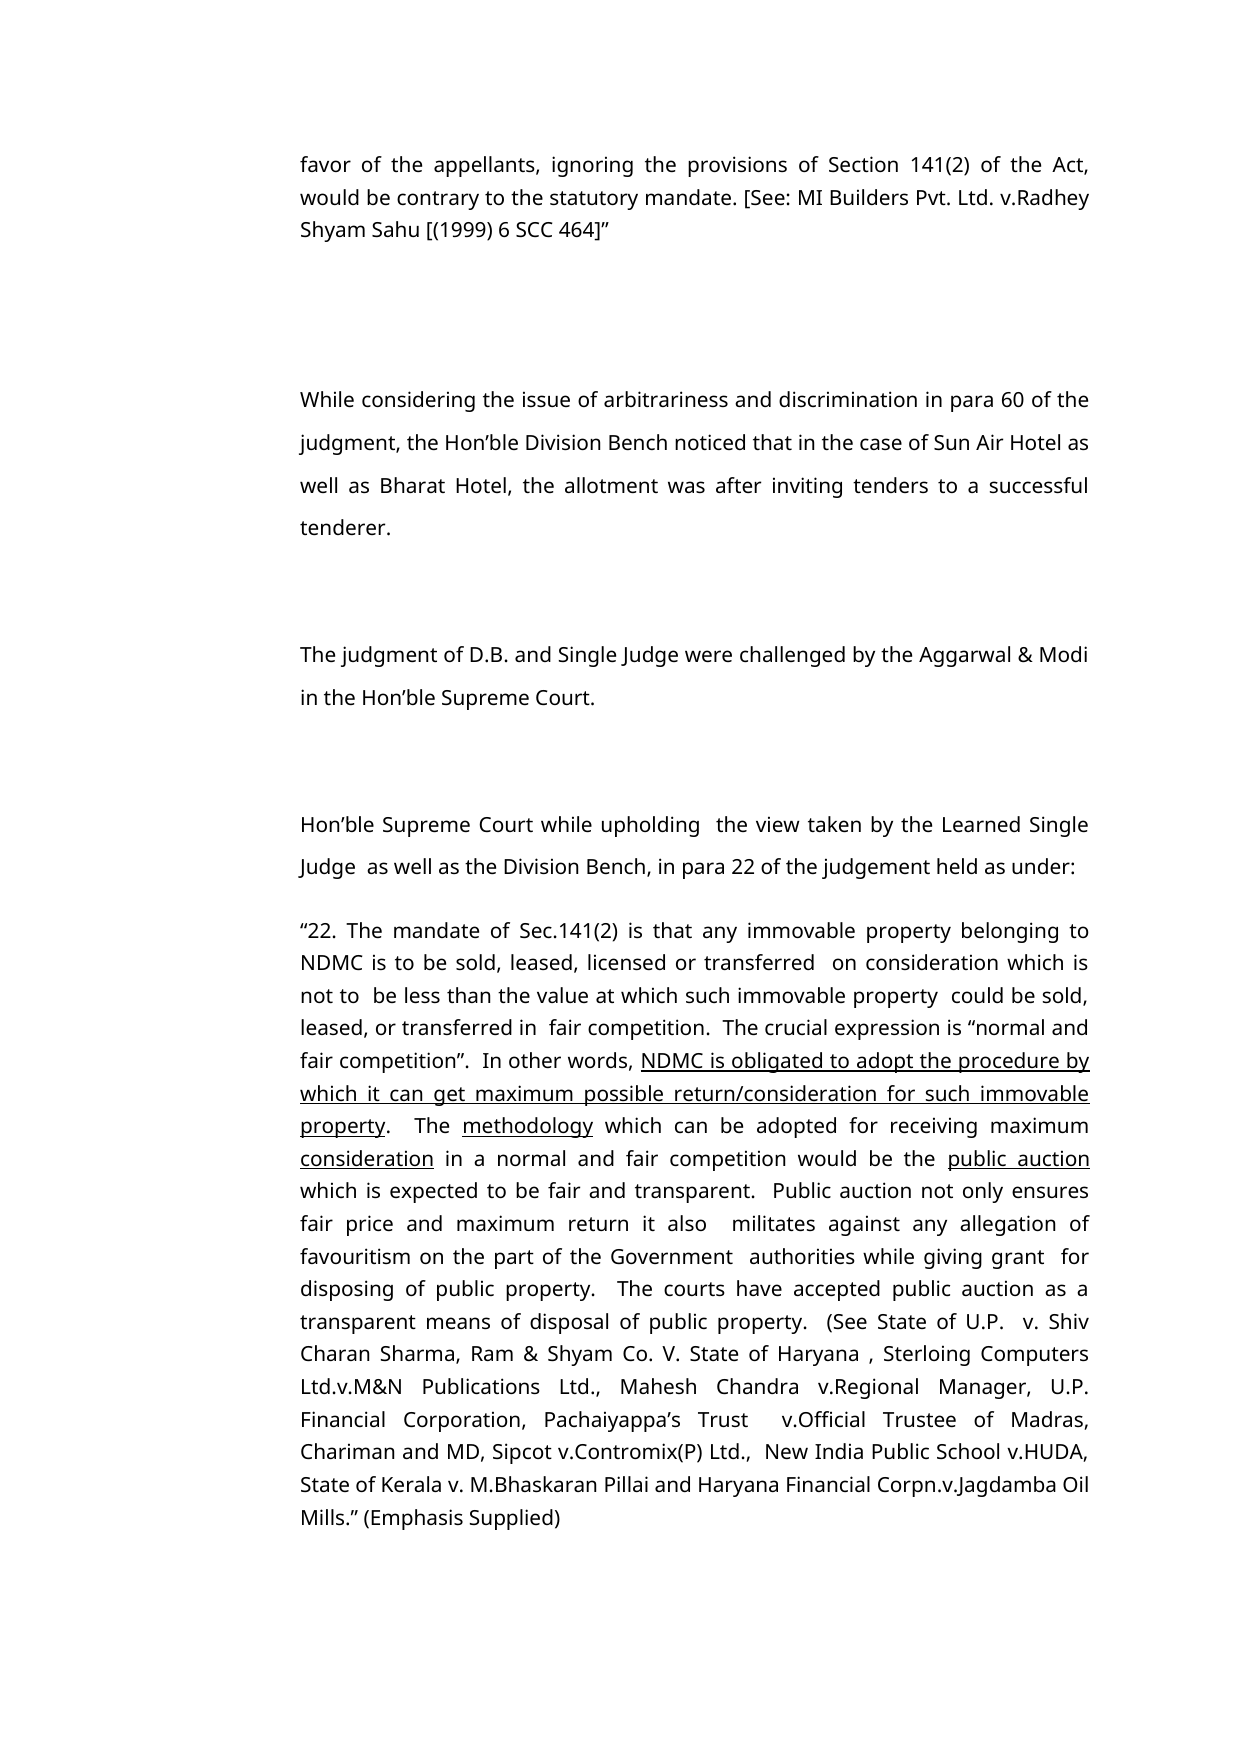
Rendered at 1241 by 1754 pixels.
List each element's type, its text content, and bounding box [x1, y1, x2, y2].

text “22. The mandate of Sec.141(2) is that any immovable property belonging to NDMC is to be sold, leased, licensed or transferred on consideration which is not to be less than the value at which such immovable property could be sold, leased, or transferred in fair competition. The crucial expression is “normal and fair competition”. In other words, NDMC is obligated to adopt the procedure by which it can get maximum possible return/consideration for such immovable property. The methodology which can be adopted for receiving maximum consideration in a normal and fair competition would be the public auction which is expected to be fair and transparent. Public auction not only ensures fair price and maximum return it also militates against any allegation of favouritism on the part of the Government authorities while giving grant for disposing of public property. The courts have accepted public auction as a transparent means of disposal of public property. (See State of U.P. v. Shiv Charan Sharma, Ram & Shyam Co. V. State of Haryana , Sterloing Computers Ltd.v.M&N Publications Ltd., Mahesh Chandra v.Regional Manager, U.P. Financial Corporation, Pachaiyappa’s Trust v.Official Trustee of Madras, Chariman and MD, Sipcot v.Contromix(P) Ltd., New India Public School v.HUDA, State of Kerala v. M.Bhaskaran Pillai and Haryana Financial Corpn.v.Jagdamba Oil Mills.” (Emphasis Supplied) [300, 916, 1090, 1103]
text Hon’ble Supreme Court while upholding the view taken by the Learned Single Judge as well as the Division Bench, in para 22 of the judgement held as under: [300, 810, 1090, 881]
text The judgment of D.B. and Single Judge were challenged by the Aggarwal & Modi in the Hon’ble Supreme Court. [300, 640, 1090, 711]
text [300, 150, 1090, 244]
text While considering the issue of arbitrariness and discrimination in para 60 of the judgment, the Hon’ble Division Bench noticed that in the case of Sun Air Hotel as well as Bharat Hotel, the allotment was after inviting tenders to a successful tenderer. [300, 386, 1090, 542]
text “22. The mandate of Sec.141(2) is that any immovable property belonging to NDMC is to be sold, leased, licensed or transferred on consideration which is not to be less than the value at which such immovable property could be sold, leased, or transferred in fair competition. The crucial expression is “normal and fair competition”. In other words, NDMC is obligated to adopt the procedure by which it can get maximum possible return/consideration for such immovable property. The methodology which can be adopted for receiving maximum consideration in a normal and fair competition would be the public auction which is expected to be fair and transparent. Public auction not only ensures fair price and maximum return it also militates against any allegation of favouritism on the part of the Government authorities while giving grant for disposing of public property. The courts have accepted public auction as a transparent means of disposal of public property. (See State of U.P. v. Shiv Charan Sharma, Ram & Shyam Co. V. State of Haryana , Sterloing Computers Ltd.v.M&N Publications Ltd., Mahesh Chandra v.Regional Manager, U.P. Financial Corporation, Pachaiyappa’s Trust v.Official Trustee of Madras, Chariman and MD, Sipcot v.Contromix(P) Ltd., New India Public School v.HUDA, State of Kerala v. M.Bhaskaran Pillai and Haryana Financial Corpn.v.Jagdamba Oil Mills.” (Emphasis Supplied) [300, 1104, 1090, 1531]
